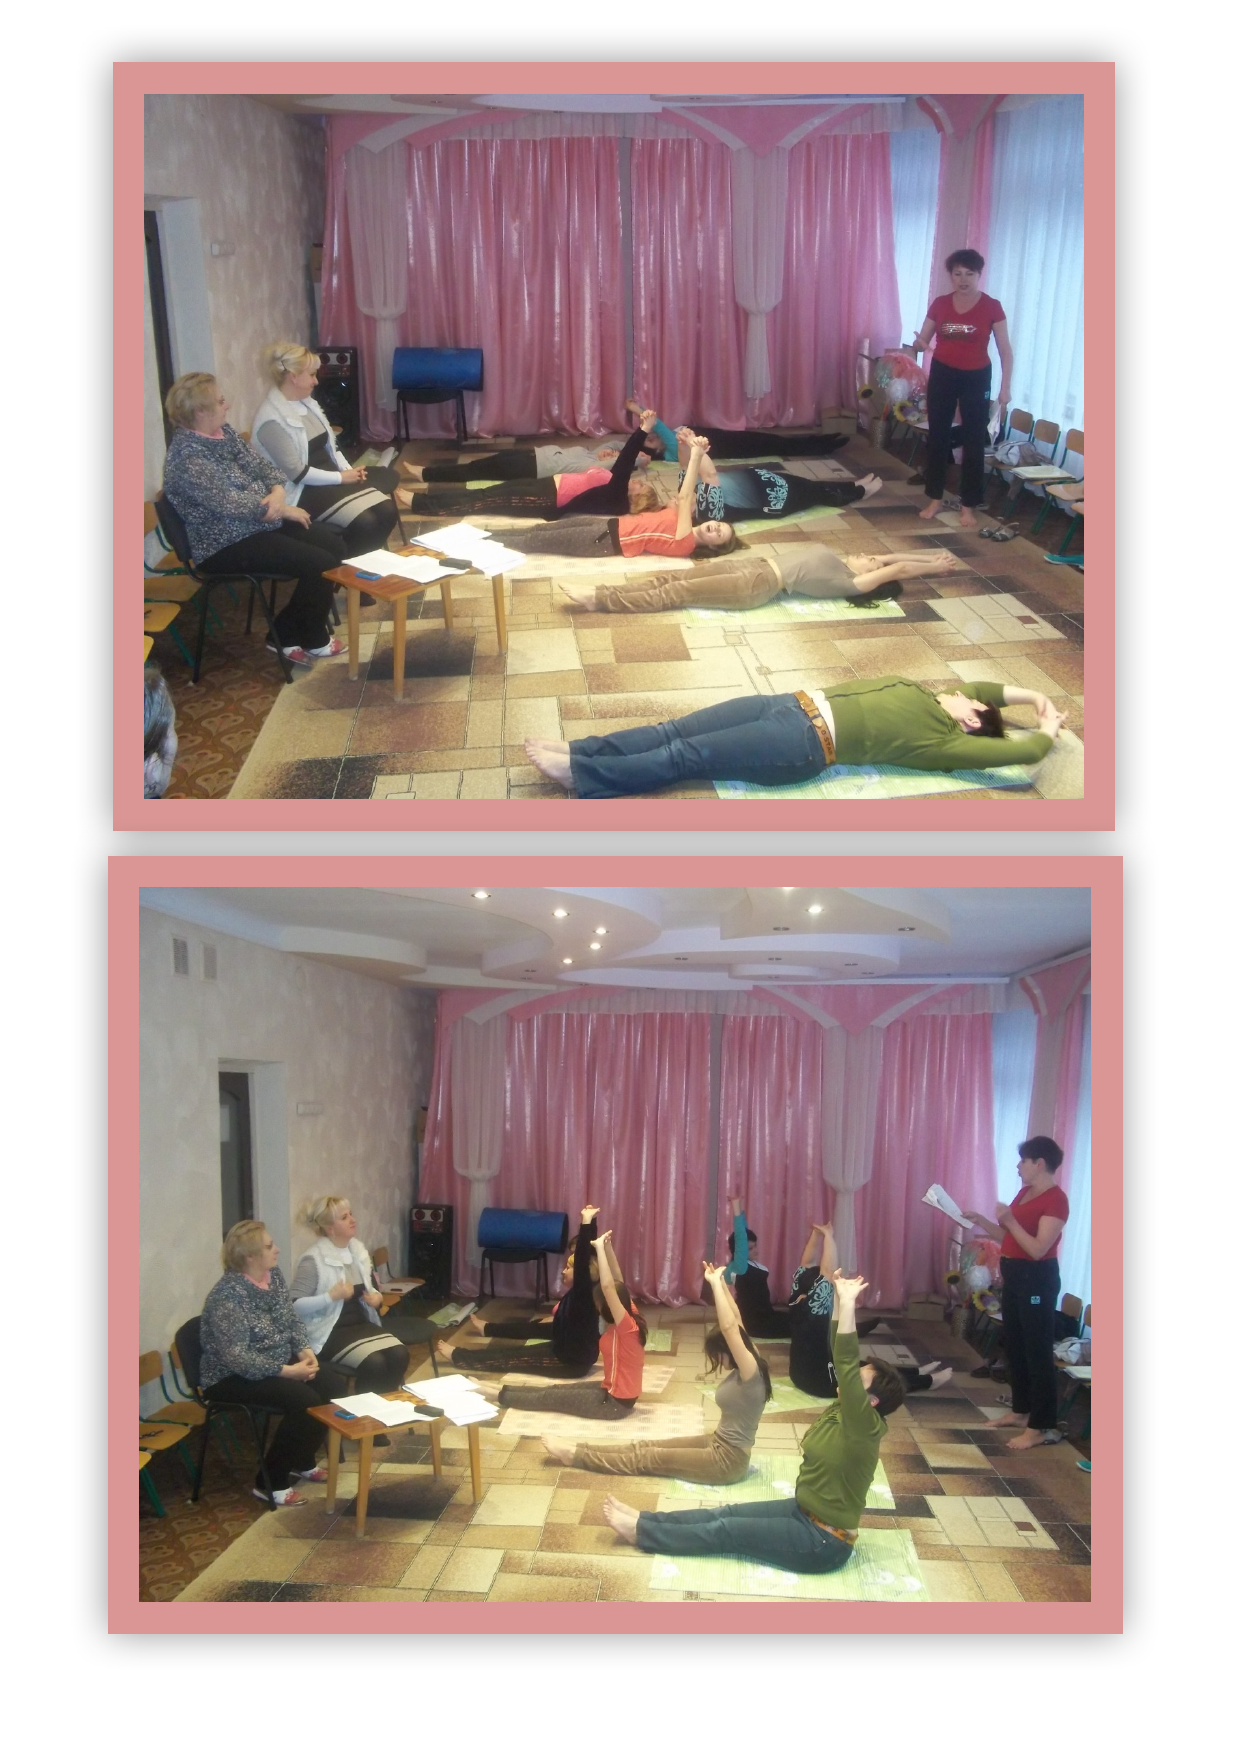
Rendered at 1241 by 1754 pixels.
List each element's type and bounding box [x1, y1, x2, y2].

picture [139, 887, 1091, 1602]
picture [144, 94, 1084, 799]
